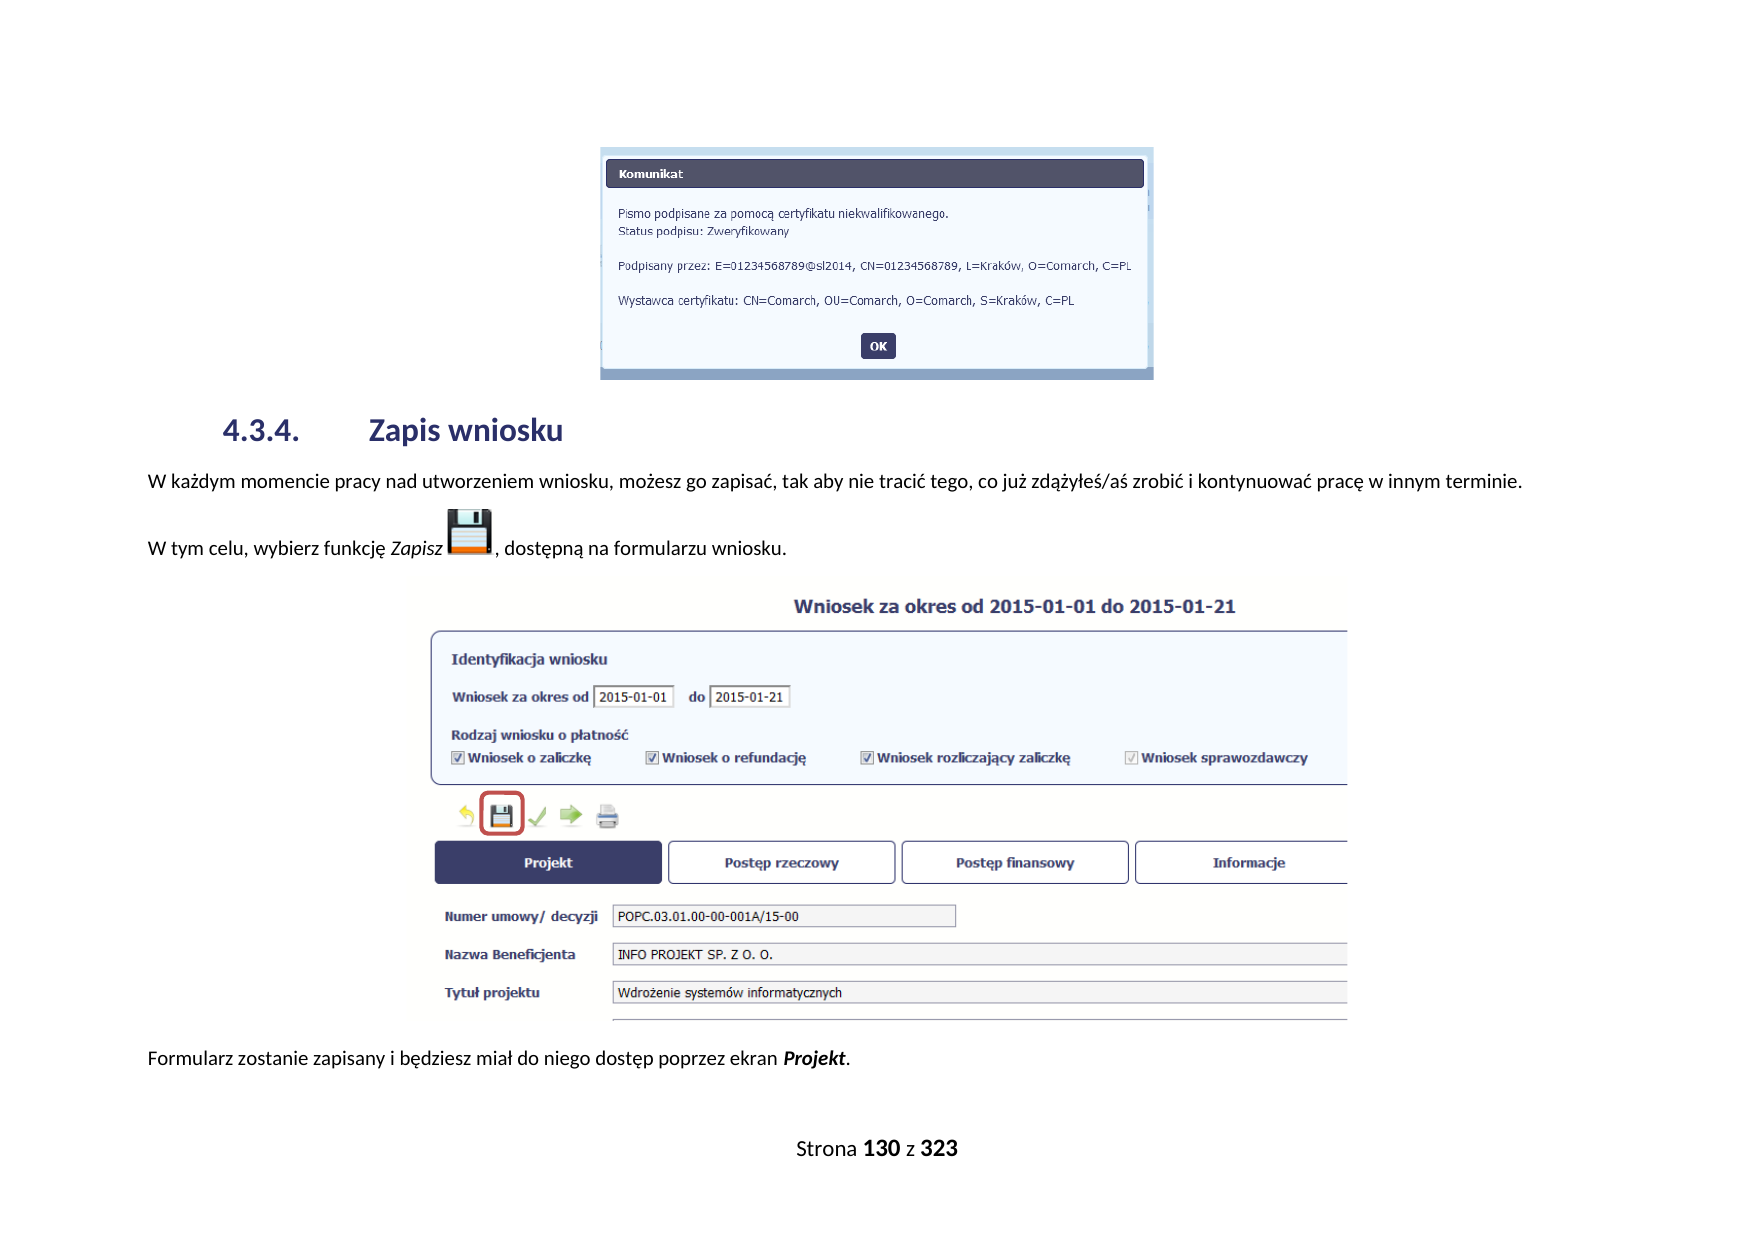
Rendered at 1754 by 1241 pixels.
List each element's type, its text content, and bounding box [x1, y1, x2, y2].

text Formularz zostanie zapisany i będziesz miał do niego dostęp poprzez ekran Projekt. [148, 1045, 1606, 1071]
picture [406, 576, 1348, 1021]
picture [447, 509, 495, 555]
text W tym celu, wybierz funkcję Zapisz , dostępną na formularzu wniosku. [148, 510, 1606, 560]
subtitle Zapis wniosku [223, 409, 1606, 449]
text W każdym momencie pracy nad utworzeniem wniosku, możesz go zapisać, tak aby nie tracić tego, co już zdążyłeś/aś zrobić i kontynuować pracę w innym terminie. [148, 468, 1606, 493]
picture [600, 147, 1154, 380]
